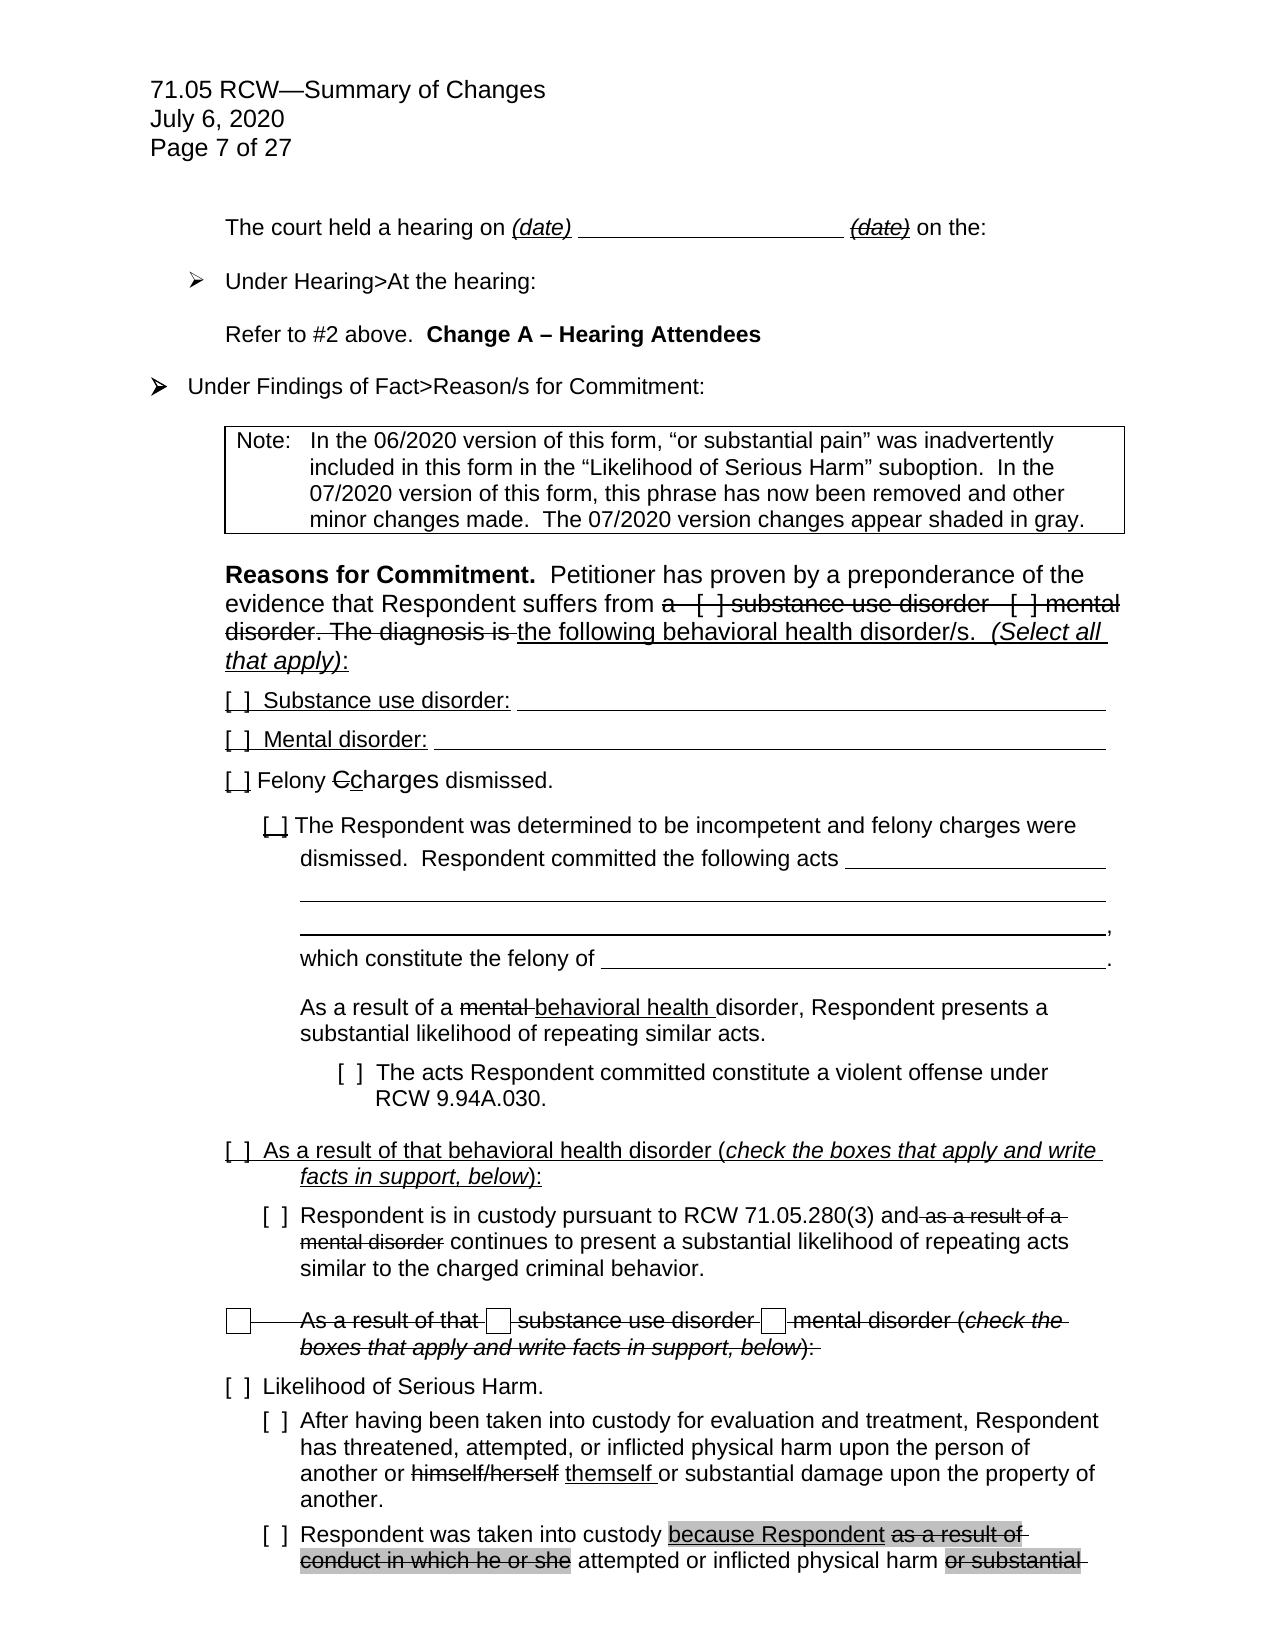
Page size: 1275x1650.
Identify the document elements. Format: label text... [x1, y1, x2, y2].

text [ ] Substance use disorder: [225, 687, 1125, 714]
text [ ] Felony Ccharges dismissed. [187, 765, 1125, 794]
text [ ] Mental disorder: [225, 726, 1125, 753]
text [ ] Respondent is in custody pursuant to RCW 71.05.280(3) and as a result of a mental disorder continues to present a substantial likelihood of repeating acts similar to the charged criminal behavior. [262, 1202, 1125, 1281]
text [ ] Likelihood of Serious Harm. [225, 1373, 1044, 1399]
text As a result of a mental behavioral health disorder, Respondent presents a substantial likelihood of repeating similar acts. [262, 994, 1125, 1047]
text Refer to #2 above. Change A – Hearing Attendees [150, 321, 1125, 347]
text As a result of that substance use disorder mental disorder (check the boxes that apply and write facts in support, below): [225, 1307, 1125, 1360]
text [ ] After having been taken into custody for evaluation and treatment, Respondent has threatened, attempted, or inflicted physical harm upon the person of another or himself/herself themself or substantial damage upon the property of another. [262, 1407, 1111, 1513]
text [ ] The acts Respondent committed constitute a violent offense under RCW 9.94A.030. [337, 1059, 1125, 1112]
text [ ] As a result of that behavioral health disorder (check the boxes that apply and write facts in support, below): [225, 1137, 1125, 1189]
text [262, 1521, 1106, 1574]
table_header Note: In the 06/2020 version of this form, “or substantial pain” was inadvertently included in this form in the “Likelihood of Serious Harm” suboption. In the 07/2020 version of this form, this phrase has now been removed and other minor changes made. The 07/2020 version changes appear shaded in gray. [226, 427, 1124, 532]
text Reasons for Commitment. Petitioner has proven by a preponderance of the evidence that Respondent suffers from a [ ] substance use disorder [ ] mental disorder. The diagnosis is the following behavioral health disorder/s. (Select all that apply): [150, 560, 1125, 675]
list Under Hearing>At the hearing: [187, 267, 1125, 294]
text [ ] The Respondent was determined to be incompetent and felony charges were dismissed. Respondent committed the following acts , which constitute the felony of . [262, 806, 1125, 973]
text The court held a hearing on (date) (date) on the: [187, 214, 1119, 240]
list Under Findings of Fact>Reason/s for Commitment: [150, 373, 1125, 400]
